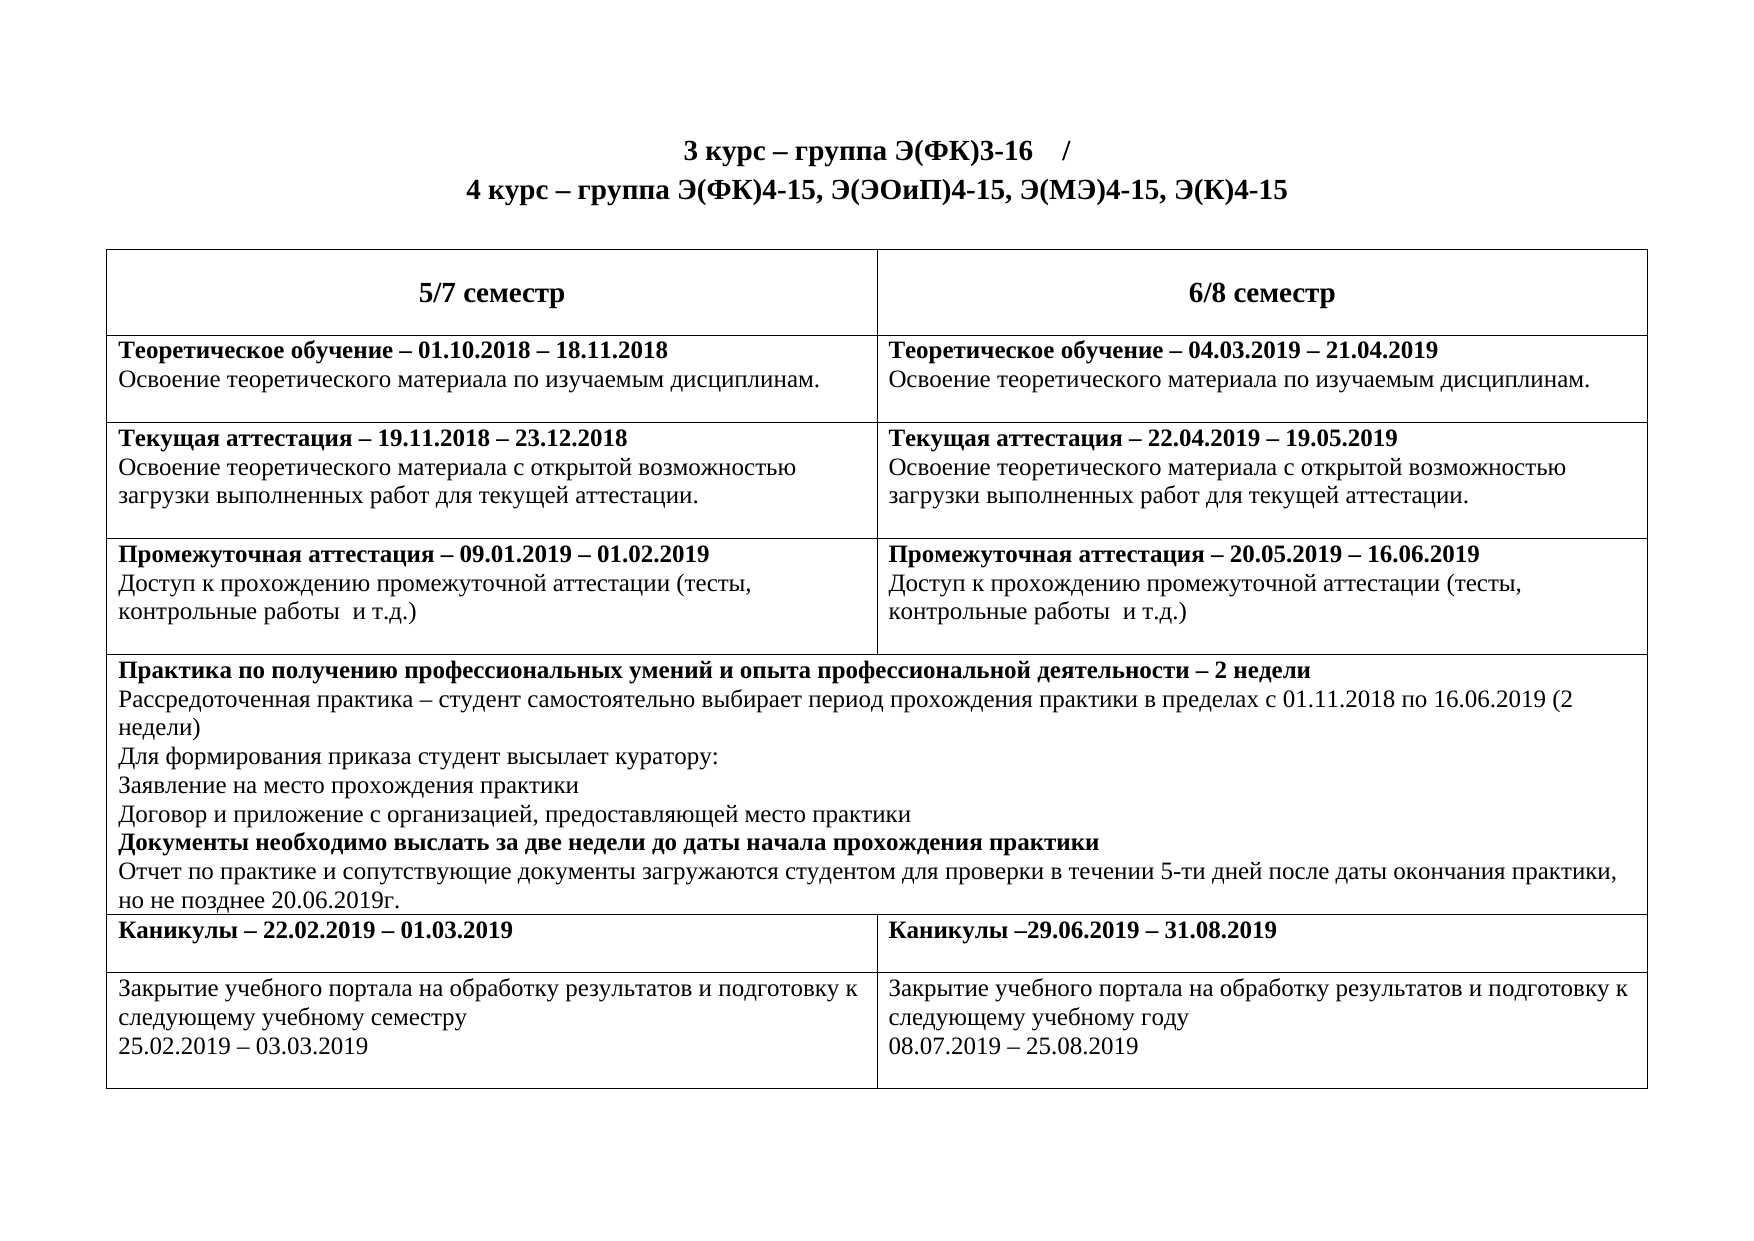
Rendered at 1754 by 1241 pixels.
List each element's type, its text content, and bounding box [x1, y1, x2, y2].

text 4 курс – группа Э(ФК)4-15, Э(ЭОиП)4-15, Э(МЭ)4-15, Э(К)4-15 [118, 172, 1636, 205]
table_cell Каникулы –29.06.2019 – 31.08.2019 [878, 915, 1647, 972]
text 3 курс – группа Э(ФК)3-16 / [118, 133, 1636, 167]
table_header 5/7 семестр [107, 250, 877, 334]
table_cell Промежуточная аттестация – 20.05.2019 – 16.06.2019 Доступ к прохождению промежуточной аттестации (тесты, контрольные работы и т.д.) [878, 539, 1647, 654]
table_header 6/8 семестр [878, 250, 1647, 334]
table_cell Теоретическое обучение – 04.03.2019 – 21.04.2019 Освоение теоретического материала по изучаемым дисциплинам. [878, 336, 1647, 422]
table_cell Практика по получению профессиональных умений и опыта профессиональной деятельности – 2 недели Рассредоточенная практика – студент самостоятельно выбирает период прохождения практики в пределах с 01.11.2018 по 16.06.2019 (2 недели) Для формирования приказа студент высылает куратору: Заявление на место прохождения практики Договор и приложение с организацией, предоставляющей место практики Документы необходимо выслать за две недели до даты начала прохождения практики Отчет по практике и сопутствующие документы загружаются студентом для проверки в течении 5-ти дней после даты окончания практики, но не позднее 20.06.2019г. [107, 655, 1647, 914]
table_cell Текущая аттестация – 19.11.2018 – 23.12.2018 Освоение теоретического материала с открытой возможностью загрузки выполненных работ для текущей аттестации. [107, 423, 877, 538]
table_cell Промежуточная аттестация – 09.01.2019 – 01.02.2019 Доступ к прохождению промежуточной аттестации (тесты, контрольные работы и т.д.) [107, 539, 877, 654]
table_cell Теоретическое обучение – 01.10.2018 – 18.11.2018 Освоение теоретического материала по изучаемым дисциплинам. [107, 336, 877, 422]
table_cell Текущая аттестация – 22.04.2019 – 19.05.2019 Освоение теоретического материала с открытой возможностью загрузки выполненных работ для текущей аттестации. [878, 423, 1647, 538]
table_cell Закрытие учебного портала на обработку результатов и подготовку к следующему учебному семестру 25.02.2019 – 03.03.2019 [107, 973, 877, 1088]
table_cell Каникулы – 22.02.2019 – 01.03.2019 [107, 915, 877, 972]
table_cell Закрытие учебного портала на обработку результатов и подготовку к следующему учебному году 08.07.2019 – 25.08.2019 [878, 973, 1647, 1088]
